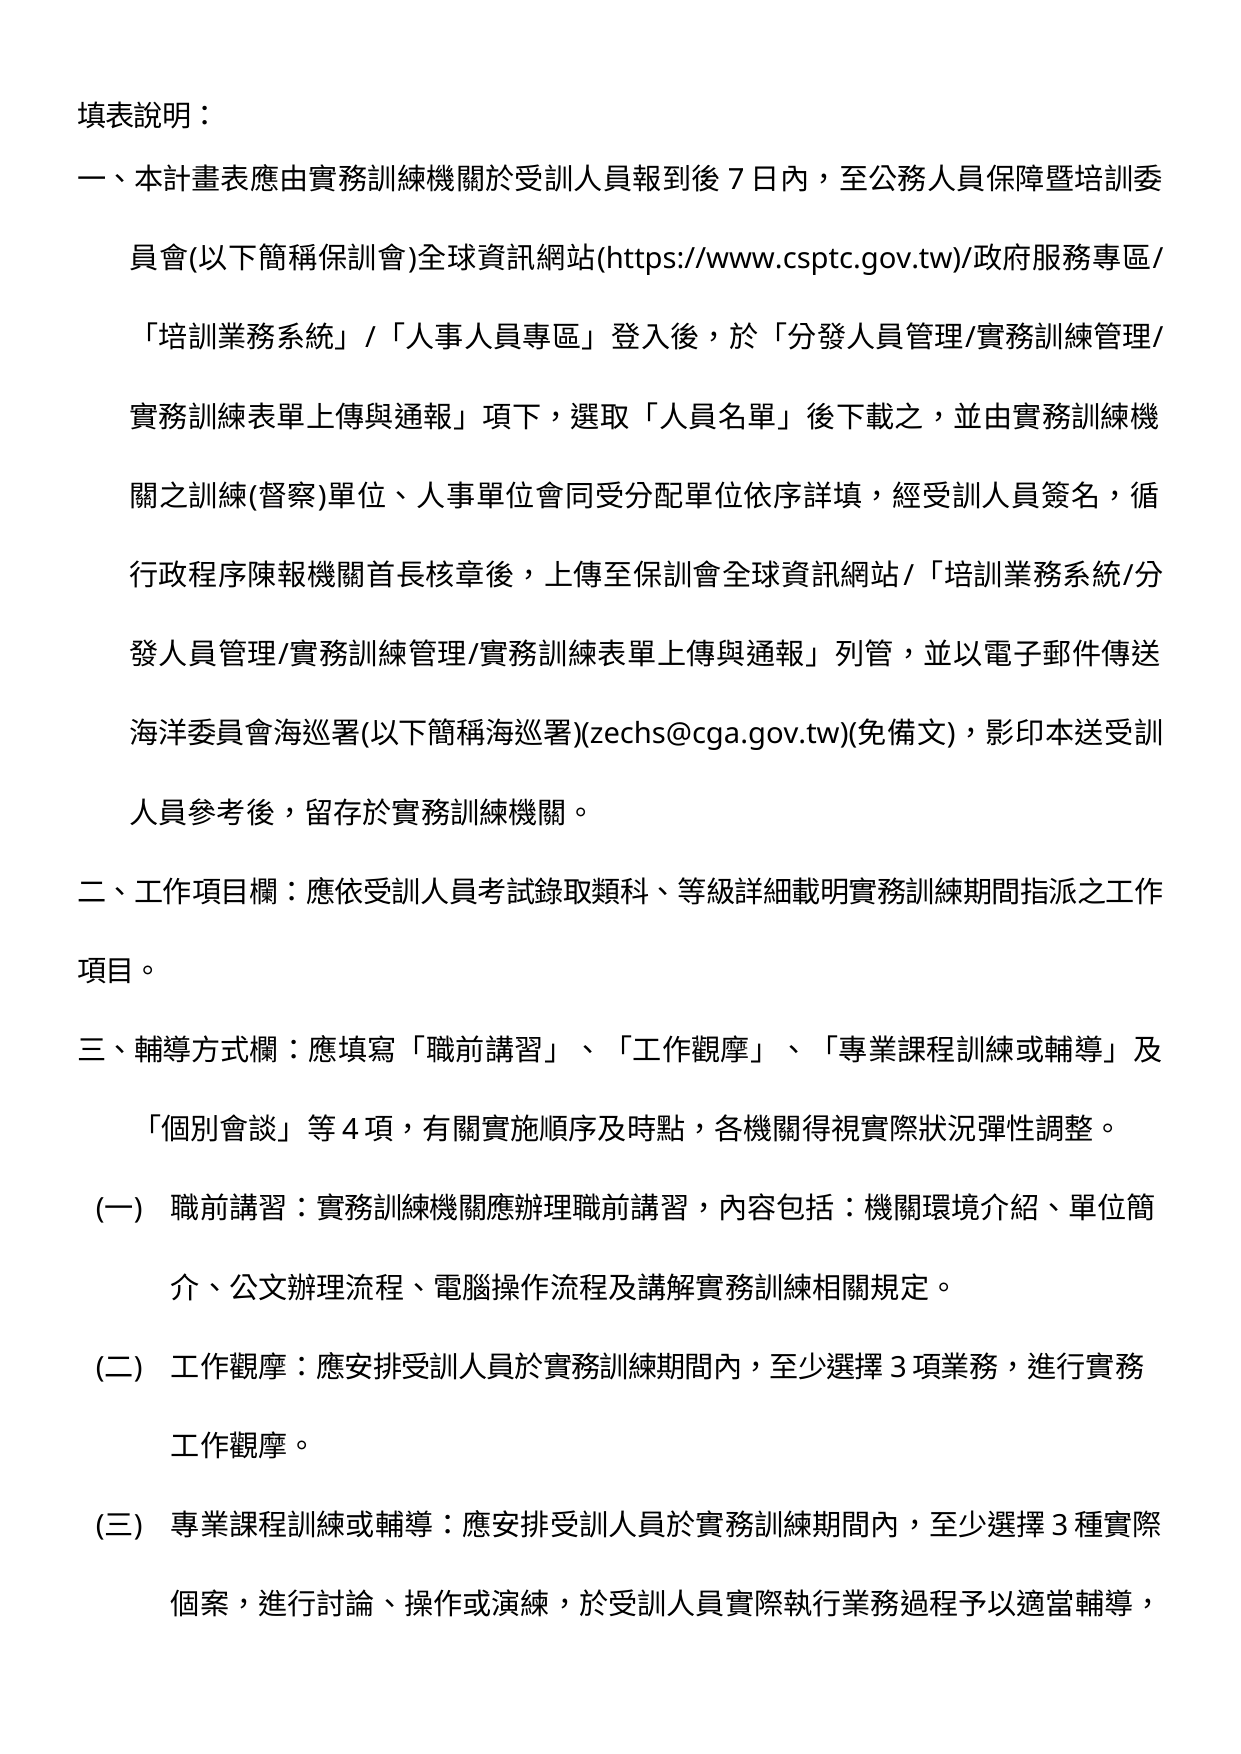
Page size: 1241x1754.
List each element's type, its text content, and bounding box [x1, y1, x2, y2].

list 職前講習：實務訓練機關應辦理職前講習，內容包括：機關環境介紹、單位簡介、公文辦理流程、電腦操作流程及講解實務訓練相關規定。 [96, 1167, 1163, 1325]
text 二、工作項目欄：應依受訓人員考試錄取類科、等級詳細載明實務訓練期間指派之工作項目。 [77, 850, 1163, 1008]
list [96, 1483, 1163, 1642]
list 工作觀摩：應安排受訓人員於實務訓練期間內，至少選擇3項業務，進行實務工作觀摩。 [96, 1325, 1163, 1483]
text 填表說明： [77, 83, 1104, 137]
text 三、輔導方式欄：應填寫「職前講習」、「工作觀摩」、「專業課程訓練或輔導」及「個別會談」等4項，有關實施順序及時點，各機關得視實際狀況彈性調整。 [77, 1008, 1163, 1167]
text 一、本計畫表應由實務訓練機關於受訓人員報到後7日內，至公務人員保障暨培訓委員會(以下簡稱保訓會)全球資訊網站(https://www.csptc.gov.tw)/政府服務專區/「培訓業務系統」/「人事人員專區」登入後，於「分發人員管理/實務訓練管理/實務訓練表單上傳與通報」項下，選取「人員名單」後下載之，並由實務訓練機關之訓練(督察)單位、人事單位會同受分配單位依序詳填，經受訓人員簽名，循行政程序陳報機關首長核章後，上傳至保訓會全球資訊網站/「培訓業務系統/分發人員管理/實務訓練管理/實務訓練表單上傳與通報」列管，並以電子郵件傳送海洋委員會海巡署(以下簡稱海巡署)(zechs@cga.gov.tw)(免備文)，影印本送受訓人員參考後，留存於實務訓練機關。 [77, 137, 1163, 850]
